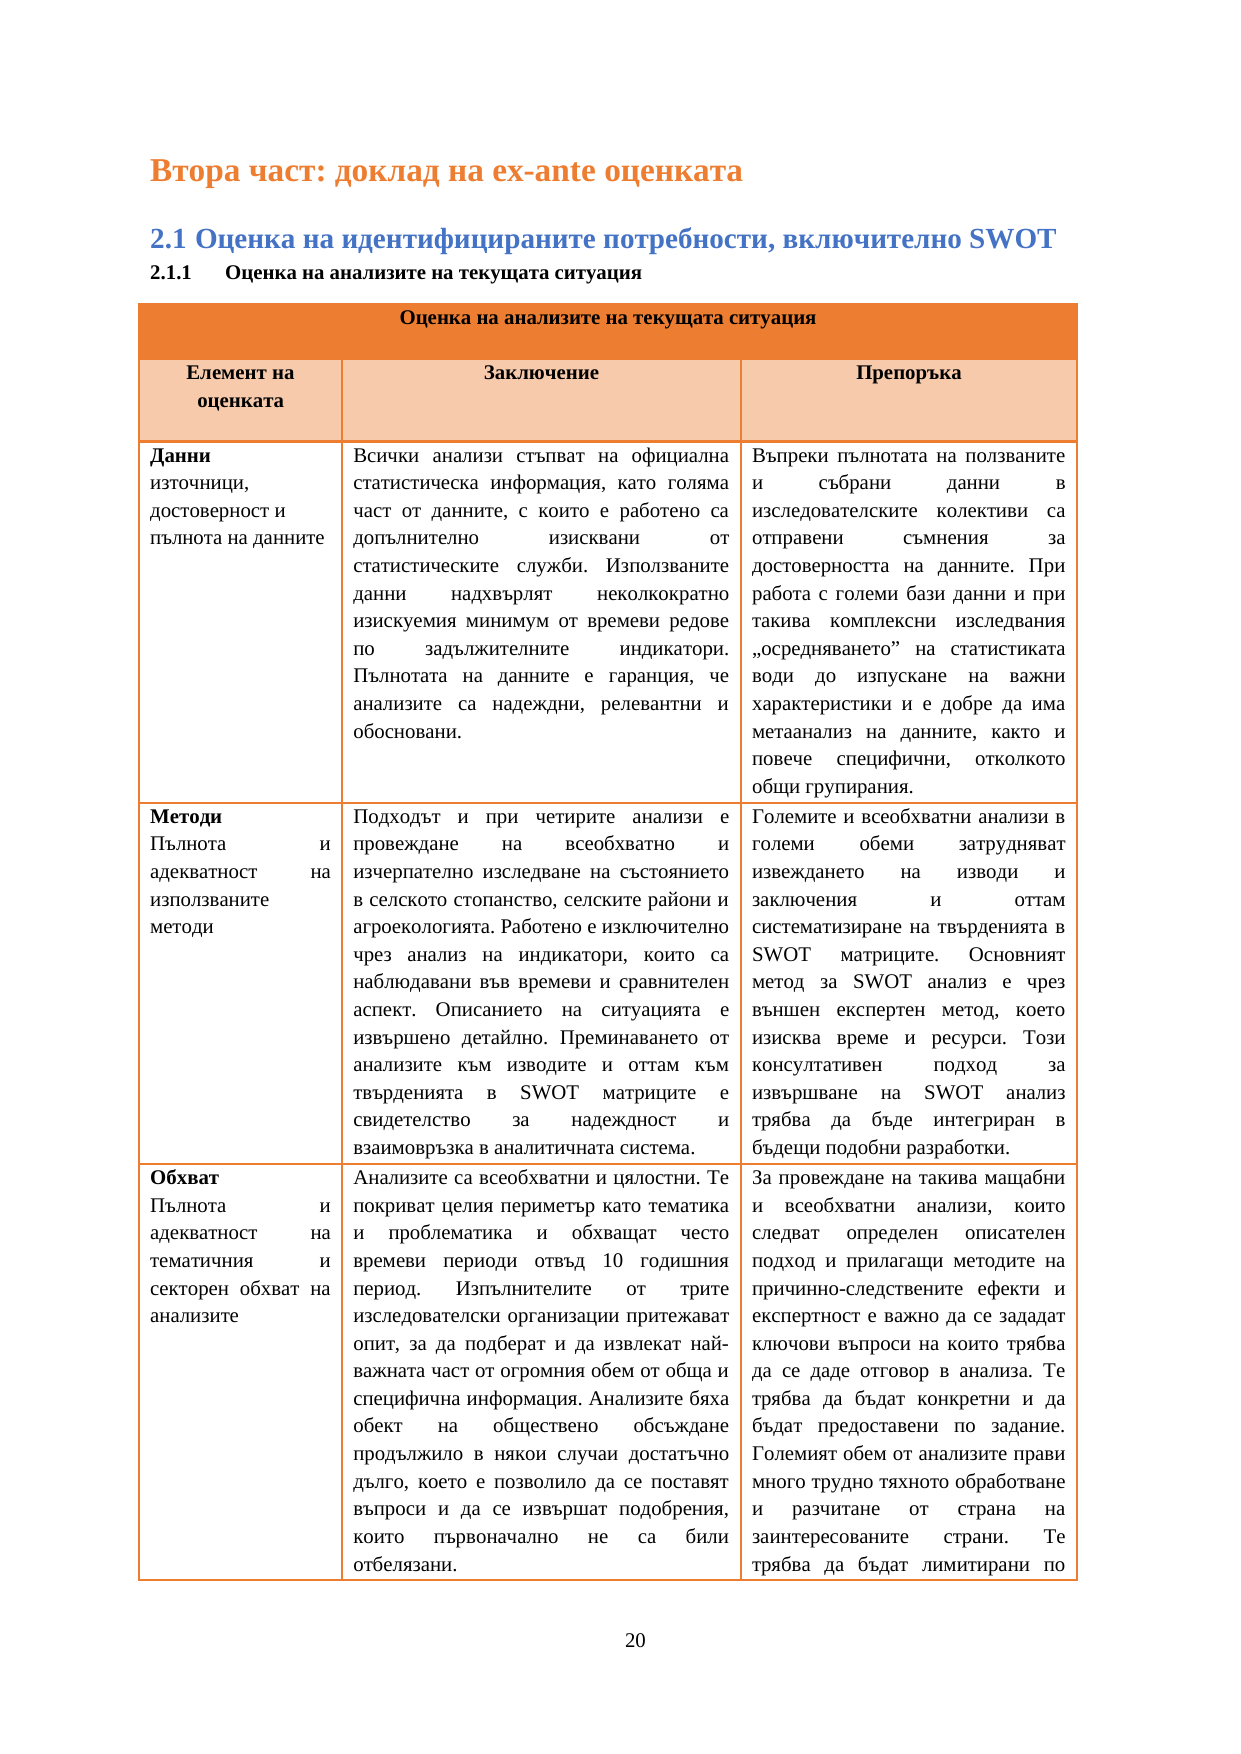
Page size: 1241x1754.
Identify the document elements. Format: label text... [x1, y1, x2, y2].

table_cell Въпреки пълнотата на ползваните и събрани данни в изследователските колективи са отправени съмнения за достоверността на данните. При работа с големи бази данни и при такива комплексни изследвания „осредняването” на статистиката води до изпускане на важни характеристики и е добре да има метаанализ на данните, както и повече специфични, отколкото общи групирания. [742, 443, 1076, 802]
table_header Оценка на анализите на текущата ситуация [140, 305, 1076, 358]
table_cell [343, 1165, 740, 1579]
table_cell Заключение [343, 360, 740, 440]
text Втора част: доклад на ex-ante оценката [150, 150, 1120, 188]
list Оценка на идентифицираните потребности, включително SWOT [150, 222, 1120, 255]
table_cell Подходът и при четирите анализи е провеждане на всеобхватно и изчерпателно изследване на състоянието в селското стопанство, селските райони и агроекологията. Работено е изключително чрез анализ на индикатори, които са наблюдавани във времеви и сравнителен аспект. Описанието на ситуацията е извършено детайлно. Преминаването от анализите към изводите и оттам към твърденията в SWOT матриците е свидетелство за надеждност и взаимовръзка в аналитичната система. [343, 804, 740, 1163]
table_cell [140, 1165, 341, 1579]
table_cell Данни източници, достоверност и пълнота на данните [140, 443, 341, 802]
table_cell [742, 1165, 1076, 1579]
table_cell Препоръка [742, 360, 1076, 440]
list Оценка на анализите на текущата ситуация [150, 260, 1120, 284]
table_cell Големите и всеобхватни анализи в големи обеми затрудняват извеждането на изводи и заключения и оттам систематизиране на твърденията в SWOT матриците. Основният метод за SWOT анализ е чрез външен експертен метод, което изисква време и ресурси. Този консултативен подход за извършване на SWOT анализ трябва да бъде интегриран в бъдещи подобни разработки. [742, 804, 1076, 1163]
table_cell Елемент на оценката [140, 360, 341, 440]
table_cell Всички анализи стъпват на официална статистическа информация, като голяма част от данните, с които е работено са допълнително изисквани от статистическите служби. Използваните данни надхвърлят неколкократно изискуемия минимум от времеви редове по задължителните индикатори. Пълнотата на данните е гаранция, че анализите са надеждни, релевантни и обосновани. [343, 443, 740, 802]
table_cell Методи Пълнота и адекватност на използваните методи [140, 804, 341, 1163]
